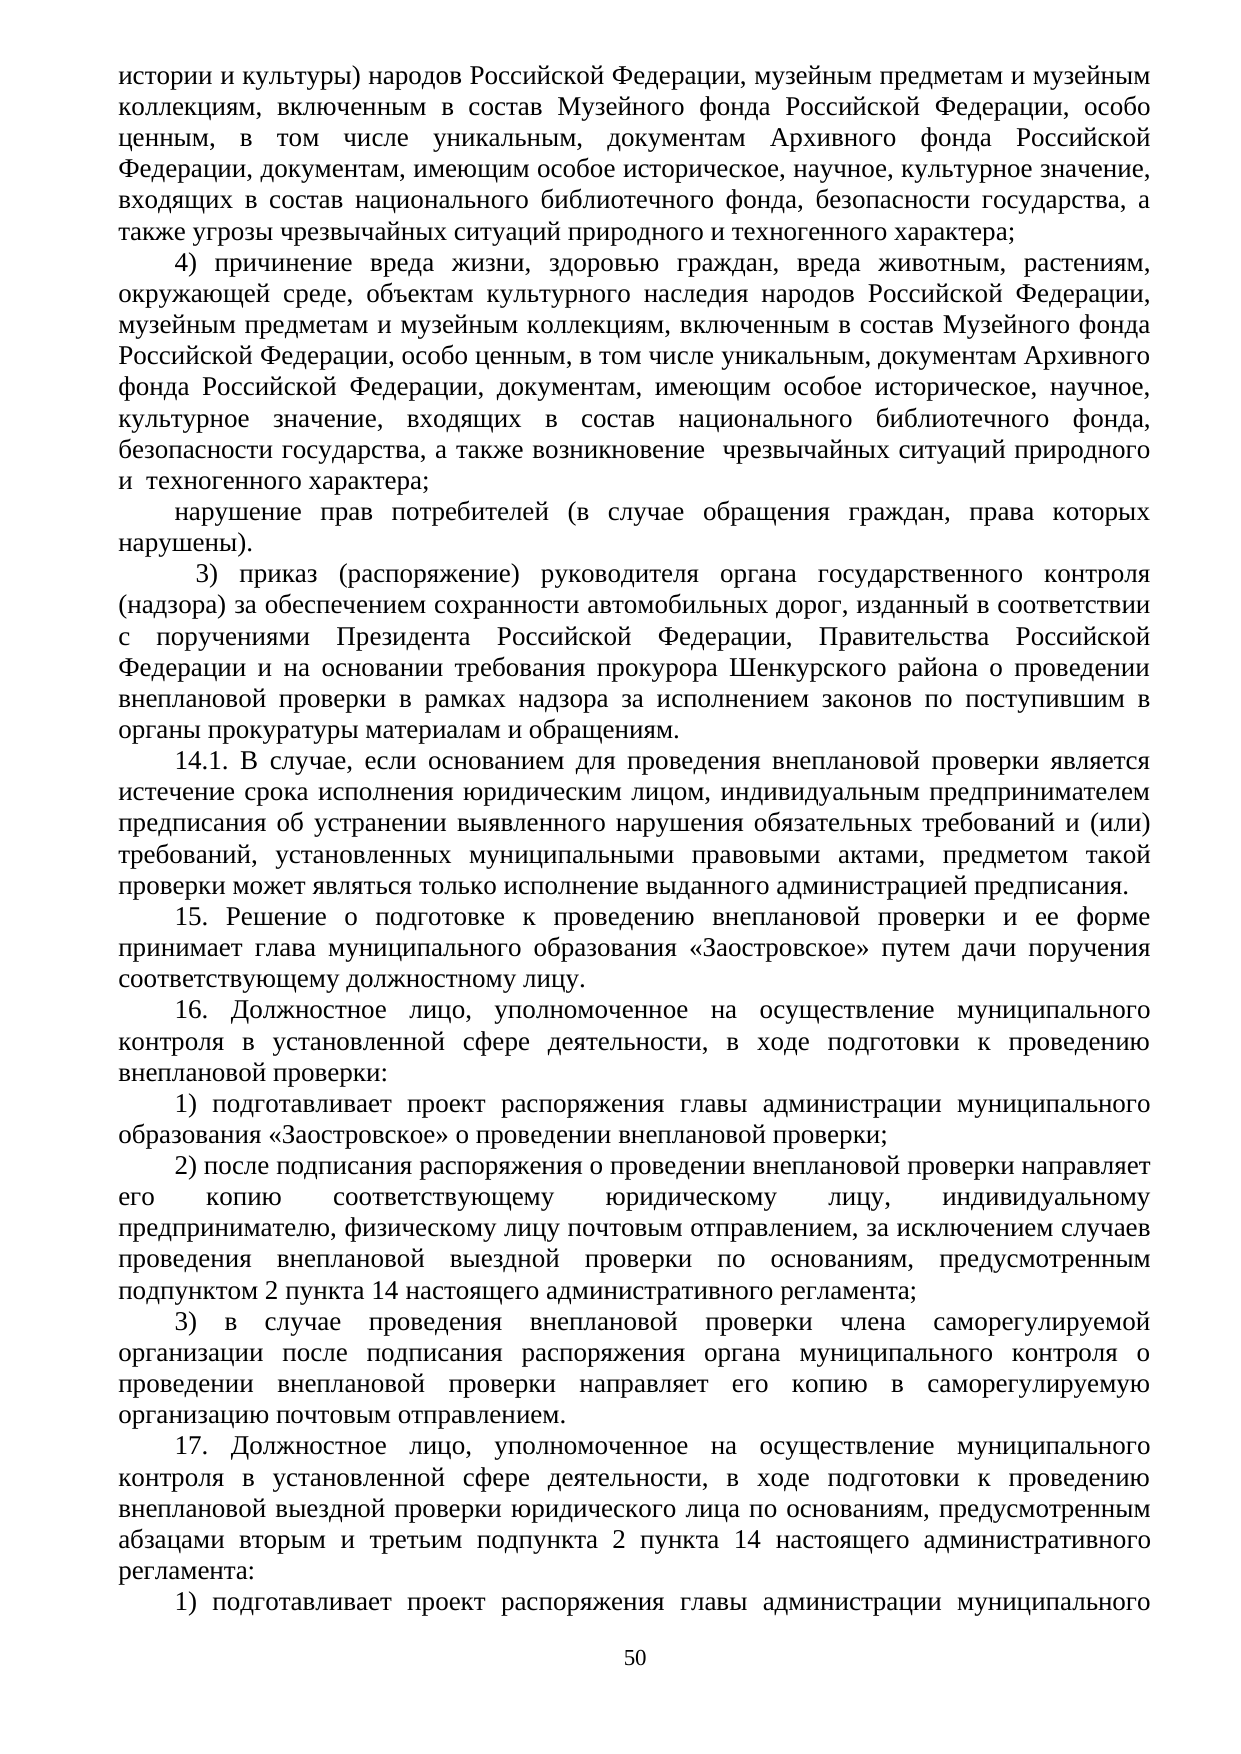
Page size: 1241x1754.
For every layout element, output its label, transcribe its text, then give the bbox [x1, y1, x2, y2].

text 3) приказ (распоряжение) руководителя органа государственного контроля (надзора) за обеспечением сохранности автомобильных дорог, изданный в соответствии с поручениями Президента Российской Федерации, Правительства Российской Федерации и на основании требования прокурора Шенкурского района о проведении внеплановой проверки в рамках надзора за исполнением законов по поступившим в органы прокуратуры материалам и обращениям. [118, 557, 1152, 744]
text 17. Должностное лицо, уполномоченное на осуществление муниципального контроля в установленной сфере деятельности, в ходе подготовки к проведению внеплановой выездной проверки юридического лица по основаниям, предусмотренным абзацами вторым и третьим подпункта 2 пункта 14 настоящего административного регламента: [118, 1429, 1152, 1585]
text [118, 59, 1152, 246]
text 1) подготавливает проект распоряжения главы администрации муниципального образования «Заостровское» о проведении внеплановой проверки; [118, 1087, 1152, 1149]
text 16. Должностное лицо, уполномоченное на осуществление муниципального контроля в установленной сфере деятельности, в ходе подготовки к проведению внеплановой проверки: [118, 993, 1152, 1087]
text нарушение прав потребителей (в случае обращения граждан, права которых нарушены). [118, 495, 1152, 557]
text 14.1. В случае, если основанием для проведения внеплановой проверки является истечение срока исполнения юридическим лицом, индивидуальным предпринимателем предписания об устранении выявленного нарушения обязательных требований и (или) требований, установленных муниципальными правовыми актами, предметом такой проверки может являться только исполнение выданного администрацией предписания. [118, 744, 1152, 900]
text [118, 1585, 1152, 1616]
text 2) после подписания распоряжения о проведении внеплановой проверки направляет его копию соответствующему юридическому лицу, индивидуальному предпринимателю, физическому лицу почтовым отправлением, за исключением случаев проведения внеплановой выездной проверки по основаниям, предусмотренным подпунктом 2 пункта 14 настоящего административного регламента; [118, 1149, 1152, 1305]
text 15. Решение о подготовке к проведению внеплановой проверки и ее форме принимает глава муниципального образования «Заостровское» путем дачи поручения соответствующему должностному лицу. [118, 900, 1152, 993]
text 4) причинение вреда жизни, здоровью граждан, вреда животным, растениям, окружающей среде, объектам культурного наследия народов Российской Федерации, музейным предметам и музейным коллекциям, включенным в состав Музейного фонда Российской Федерации, особо ценным, в том числе уникальным, документам Архивного фонда Российской Федерации, документам, имеющим особое историческое, научное, культурное значение, входящих в состав национального библиотечного фонда, безопасности государства, а также возникновение чрезвычайных ситуаций природного и техногенного характера; [118, 246, 1152, 495]
text 3) в случае проведения внеплановой проверки члена саморегулируемой организации после подписания распоряжения органа муниципального контроля о проведении внеплановой проверки направляет его копию в саморегулируемую организацию почтовым отправлением. [118, 1305, 1152, 1429]
